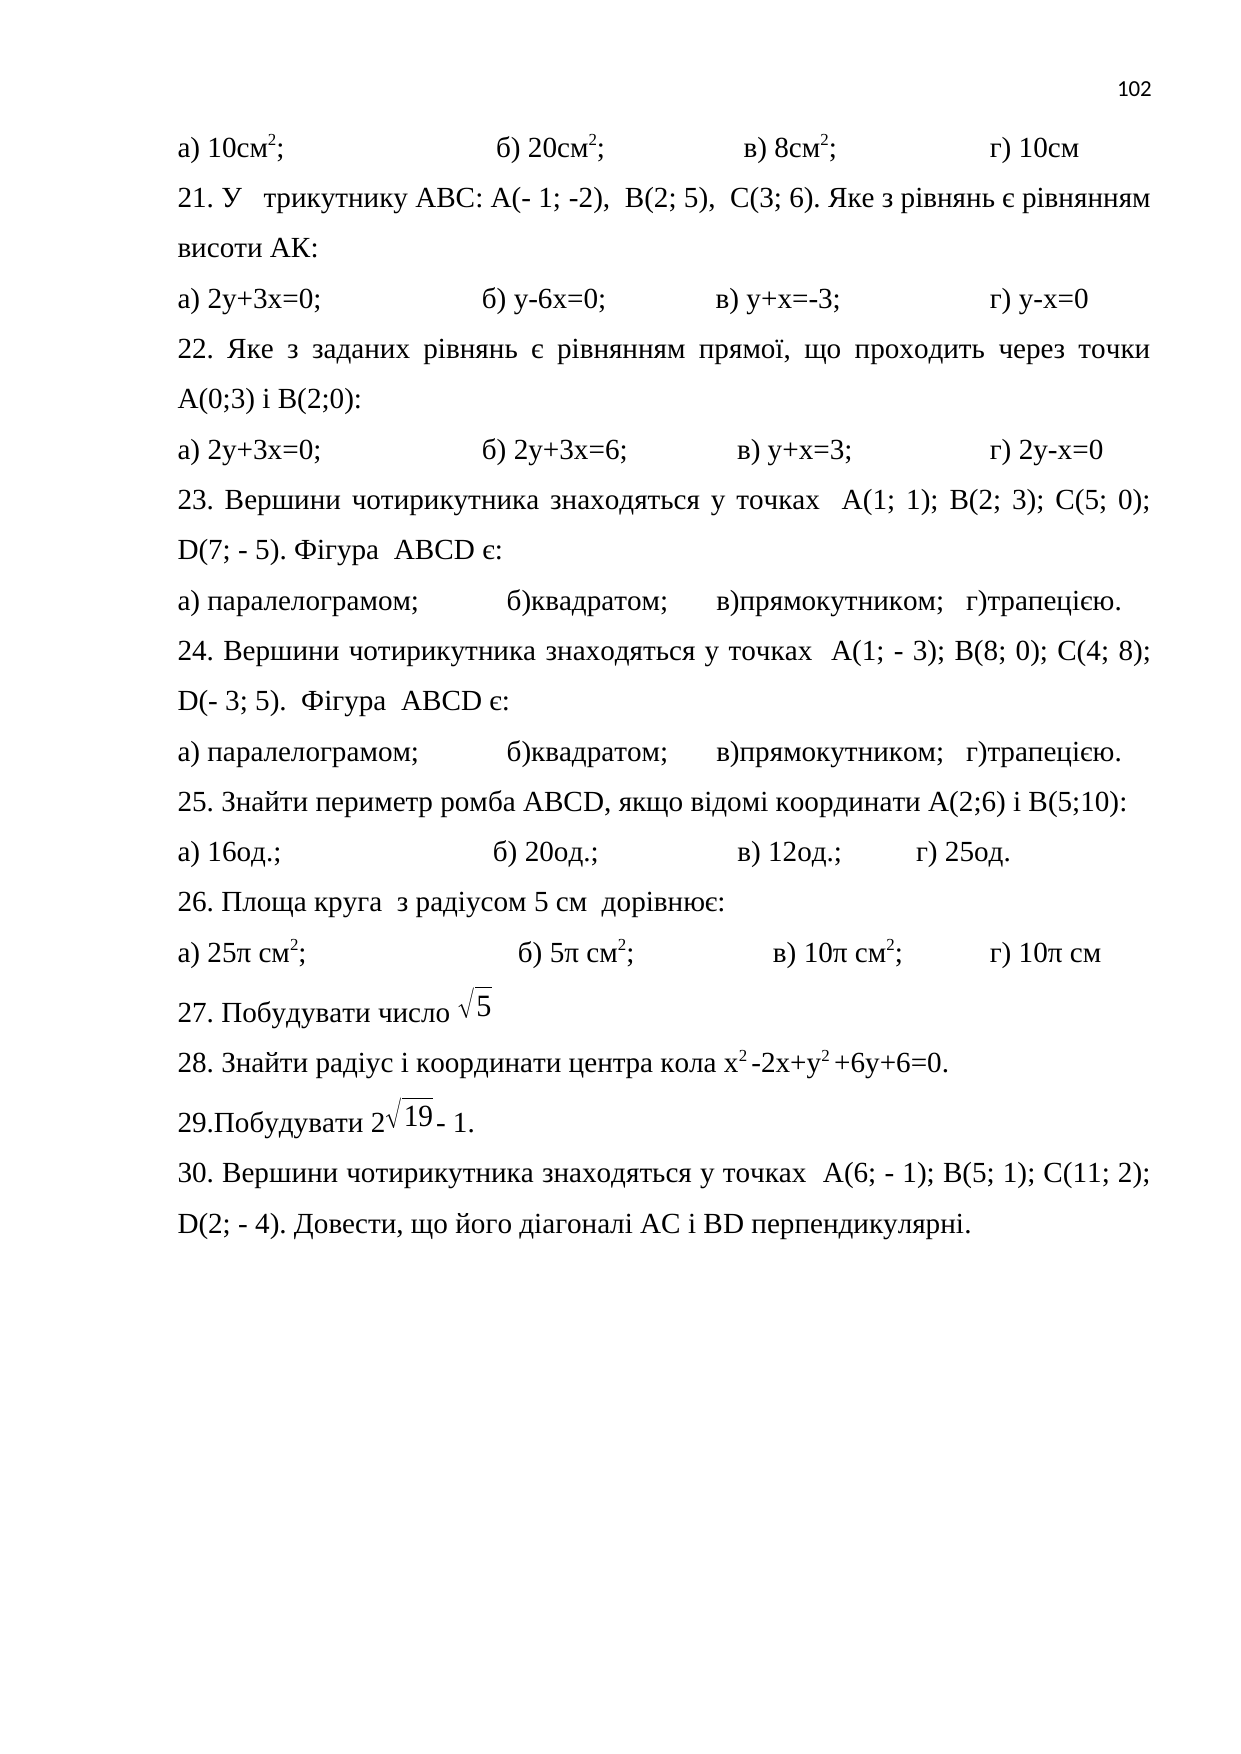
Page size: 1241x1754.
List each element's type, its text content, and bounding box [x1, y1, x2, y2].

subtitle а) 25π см2; б) 5π см2; в) 10π см2; г) 10π см [177, 935, 1152, 968]
subtitle 30. Вершини чотирикутника знаходяться у точках А(6; - 1); В(5; 1); С(11; 2); D(2; - 4). Довести, що його діагоналі АС і ВD перпендикулярні. [177, 1156, 1152, 1239]
subtitle 29.Побудувати 2- 1. [177, 1096, 1152, 1139]
subtitle а) 16од.; б) 20од.; в) 12од.; г) 25од. [177, 834, 1152, 868]
subtitle 28. Знайти радіус і координати центра кола х2 -2х+у2 +6у+6=0. [177, 1045, 1152, 1079]
subtitle 24. Вершини чотирикутника знаходяться у точках А(1; - 3); В(8; 0); С(4; 8); D(- 3; 5). Фігура АВСD є: [177, 633, 1152, 717]
subtitle а) 10см2; б) 20см2; в) 8см2; г) 10см [177, 130, 1152, 163]
subtitle а) 2y+3x=0; б) y-6x=0; в) y+x=-3; г) y-x=0 [177, 281, 1152, 314]
subtitle 23. Вершини чотирикутника знаходяться у точках А(1; 1); В(2; 3); С(5; 0); D(7; - 5). Фігура АВСD є: [177, 482, 1152, 566]
subtitle 22. Яке з заданих рівнянь є рівнянням прямої, що проходить через точки А(0;3) і В(2;0): [177, 331, 1152, 415]
subtitle 27. Побудувати число [177, 985, 1152, 1028]
subtitle 25. Знайти периметр ромба АВСD, якщо відомі координати А(2;6) і В(5;10): [177, 784, 1152, 817]
subtitle 21. У трикутнику АВС: А(- 1; -2), В(2; 5), С(3; 6). Яке з рівнянь є рівнянням висоти АК: [177, 180, 1152, 264]
subtitle а) паралелограмом; б)квадратом; в)прямокутником; г)трапецією. [177, 734, 1152, 767]
subtitle а) 2y+3x=0; б) 2y+3x=6; в) y+x=3; г) 2y-x=0 [177, 432, 1152, 465]
subtitle 26. Площа круга з радіусом 5 см дорівнює: [177, 884, 1152, 918]
subtitle а) паралелограмом; б)квадратом; в)прямокутником; г)трапецією. [177, 583, 1152, 616]
